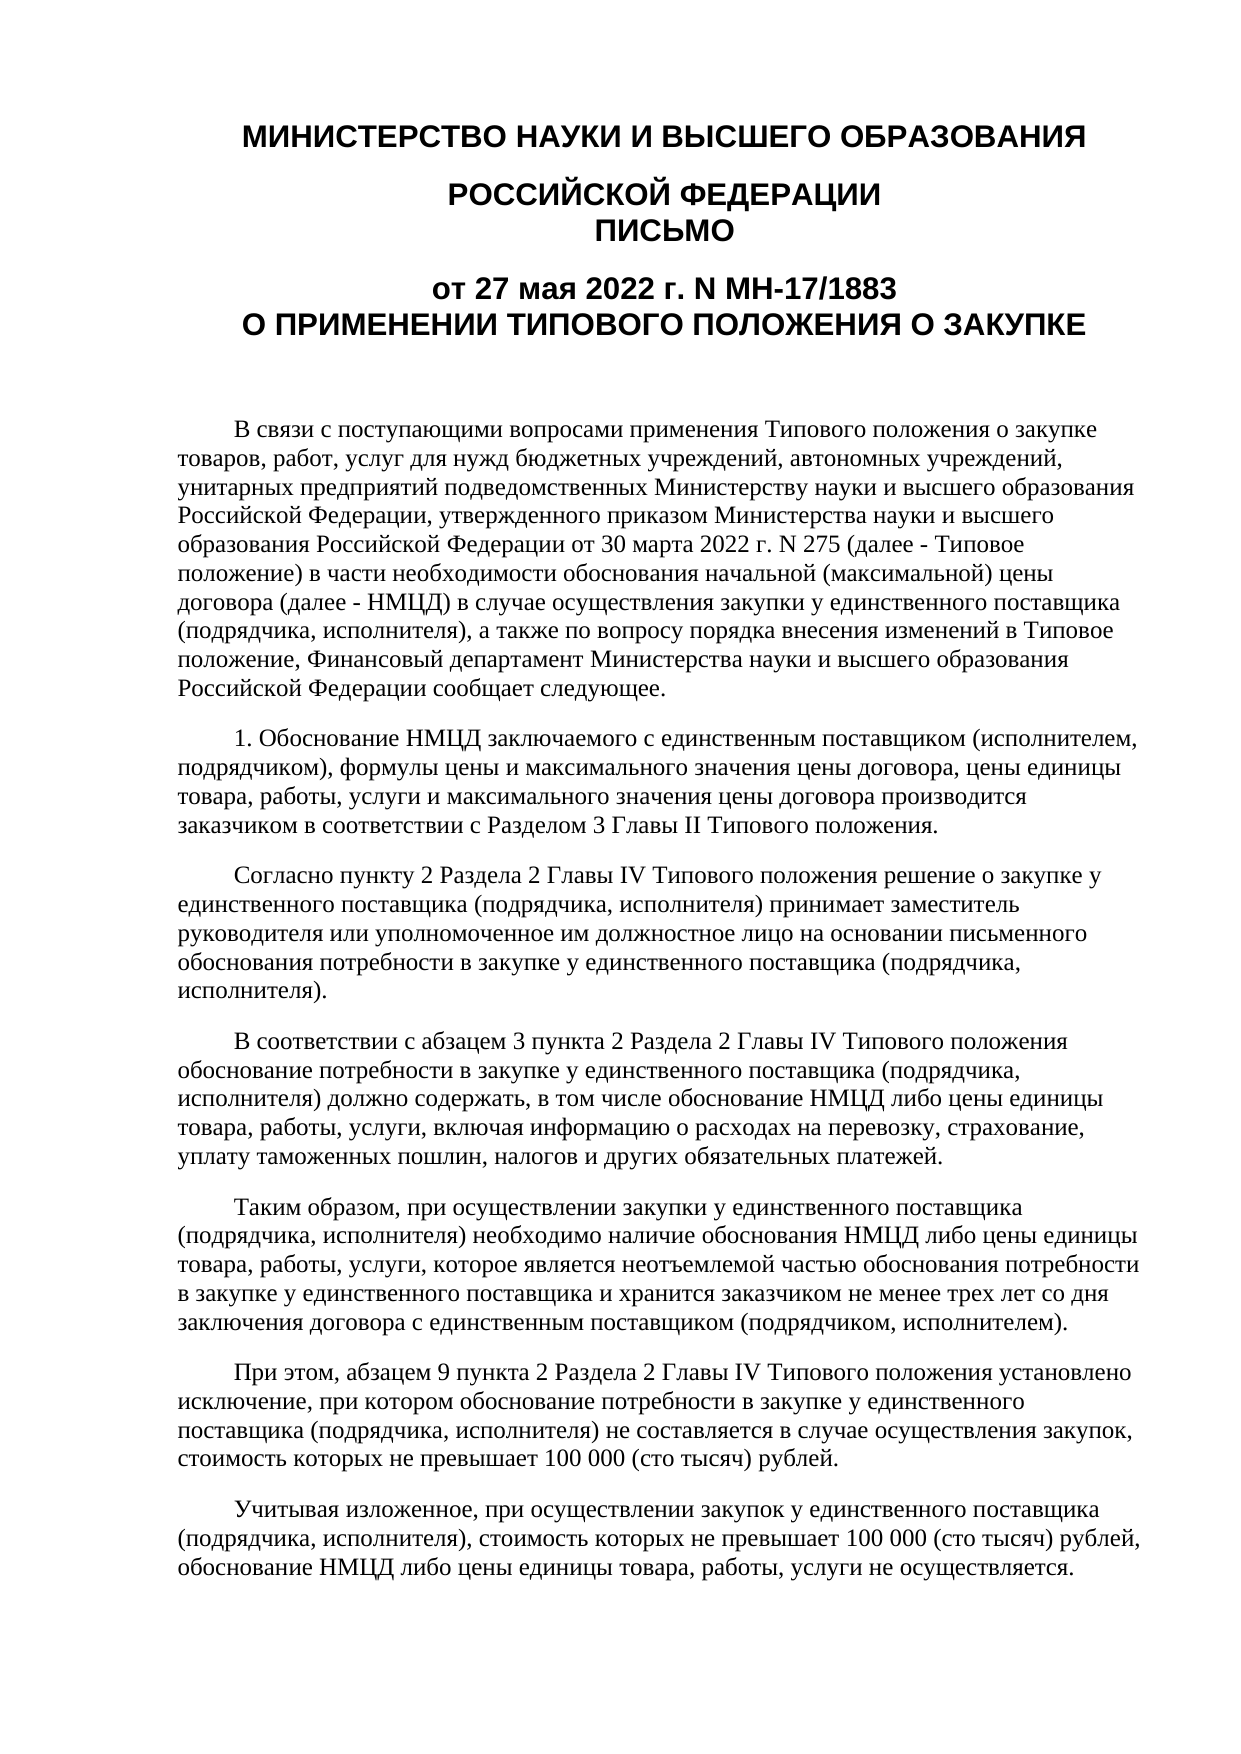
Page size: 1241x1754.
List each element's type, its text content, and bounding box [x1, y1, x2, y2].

text ПИСЬМО [177, 212, 1152, 248]
text МИНИСТЕРСТВО НАУКИ И ВЫСШЕГО ОБРАЗОВАНИЯ [177, 118, 1152, 154]
text Согласно пункту 2 Раздела 2 Главы IV Типового положения решение о закупке у единственного поставщика (подрядчика, исполнителя) принимает заместитель руководителя или уполномоченное им должностное лицо на основании письменного обоснования потребности в закупке у единственного поставщика (подрядчика, исполнителя). [177, 860, 1152, 1004]
text В соответствии с абзацем 3 пункта 2 Раздела 2 Главы IV Типового положения обоснование потребности в закупке у единственного поставщика (подрядчика, исполнителя) должно содержать, в том числе обоснование НМЦД либо цены единицы товара, работы, услуги, включая информацию о расходах на перевозку, страхование, уплату таможенных пошлин, налогов и других обязательных платежей. [177, 1026, 1152, 1170]
text от 27 мая 2022 г. N МН-17/1883 [177, 270, 1152, 306]
text О ПРИМЕНЕНИИ ТИПОВОГО ПОЛОЖЕНИЯ О ЗАКУПКЕ [177, 306, 1152, 342]
text 1. Обоснование НМЦД заключаемого с единственным поставщиком (исполнителем, подрядчиком), формулы цены и максимального значения цены договора, цены единицы товара, работы, услуги и максимального значения цены договора производится заказчиком в соответствии с Разделом 3 Главы II Типового положения. [177, 723, 1152, 838]
text Таким образом, при осуществлении закупки у единственного поставщика (подрядчика, исполнителя) необходимо наличие обоснования НМЦД либо цены единицы товара, работы, услуги, которое является неотъемлемой частью обоснования потребности в закупке у единственного поставщика и хранится заказчиком не менее трех лет со дня заключения договора с единственным поставщиком (подрядчиком, исполнителем). [177, 1192, 1152, 1335]
text В связи с поступающими вопросами применения Типового положения о закупке товаров, работ, услуг для нужд бюджетных учреждений, автономных учреждений, унитарных предприятий подведомственных Министерству науки и высшего образования Российской Федерации, утвержденного приказом Министерства науки и высшего образования Российской Федерации от 30 марта 2022 г. N 275 (далее - Типовое положение) в части необходимости обоснования начальной (максимальной) цены договора (далее - НМЦД) в случае осуществления закупки у единственного поставщика (подрядчика, исполнителя), а также по вопросу порядка внесения изменений в Типовое положение, Финансовый департамент Министерства науки и высшего образования Российской Федерации сообщает следующее. [177, 414, 1152, 702]
text Учитывая изложенное, при осуществлении закупок у единственного поставщика (подрядчика, исполнителя), стоимость которых не превышает 100 000 (сто тысяч) рублей, обоснование НМЦД либо цены единицы товара, работы, услуги не осуществляется. [177, 1494, 1152, 1580]
text При этом, абзацем 9 пункта 2 Раздела 2 Главы IV Типового положения установлено исключение, при котором обоснование потребности в закупке у единственного поставщика (подрядчика, исполнителя) не составляется в случае осуществления закупок, стоимость которых не превышает 100 000 (сто тысяч) рублей. [177, 1357, 1152, 1472]
text РОССИЙСКОЙ ФЕДЕРАЦИИ [177, 176, 1152, 212]
